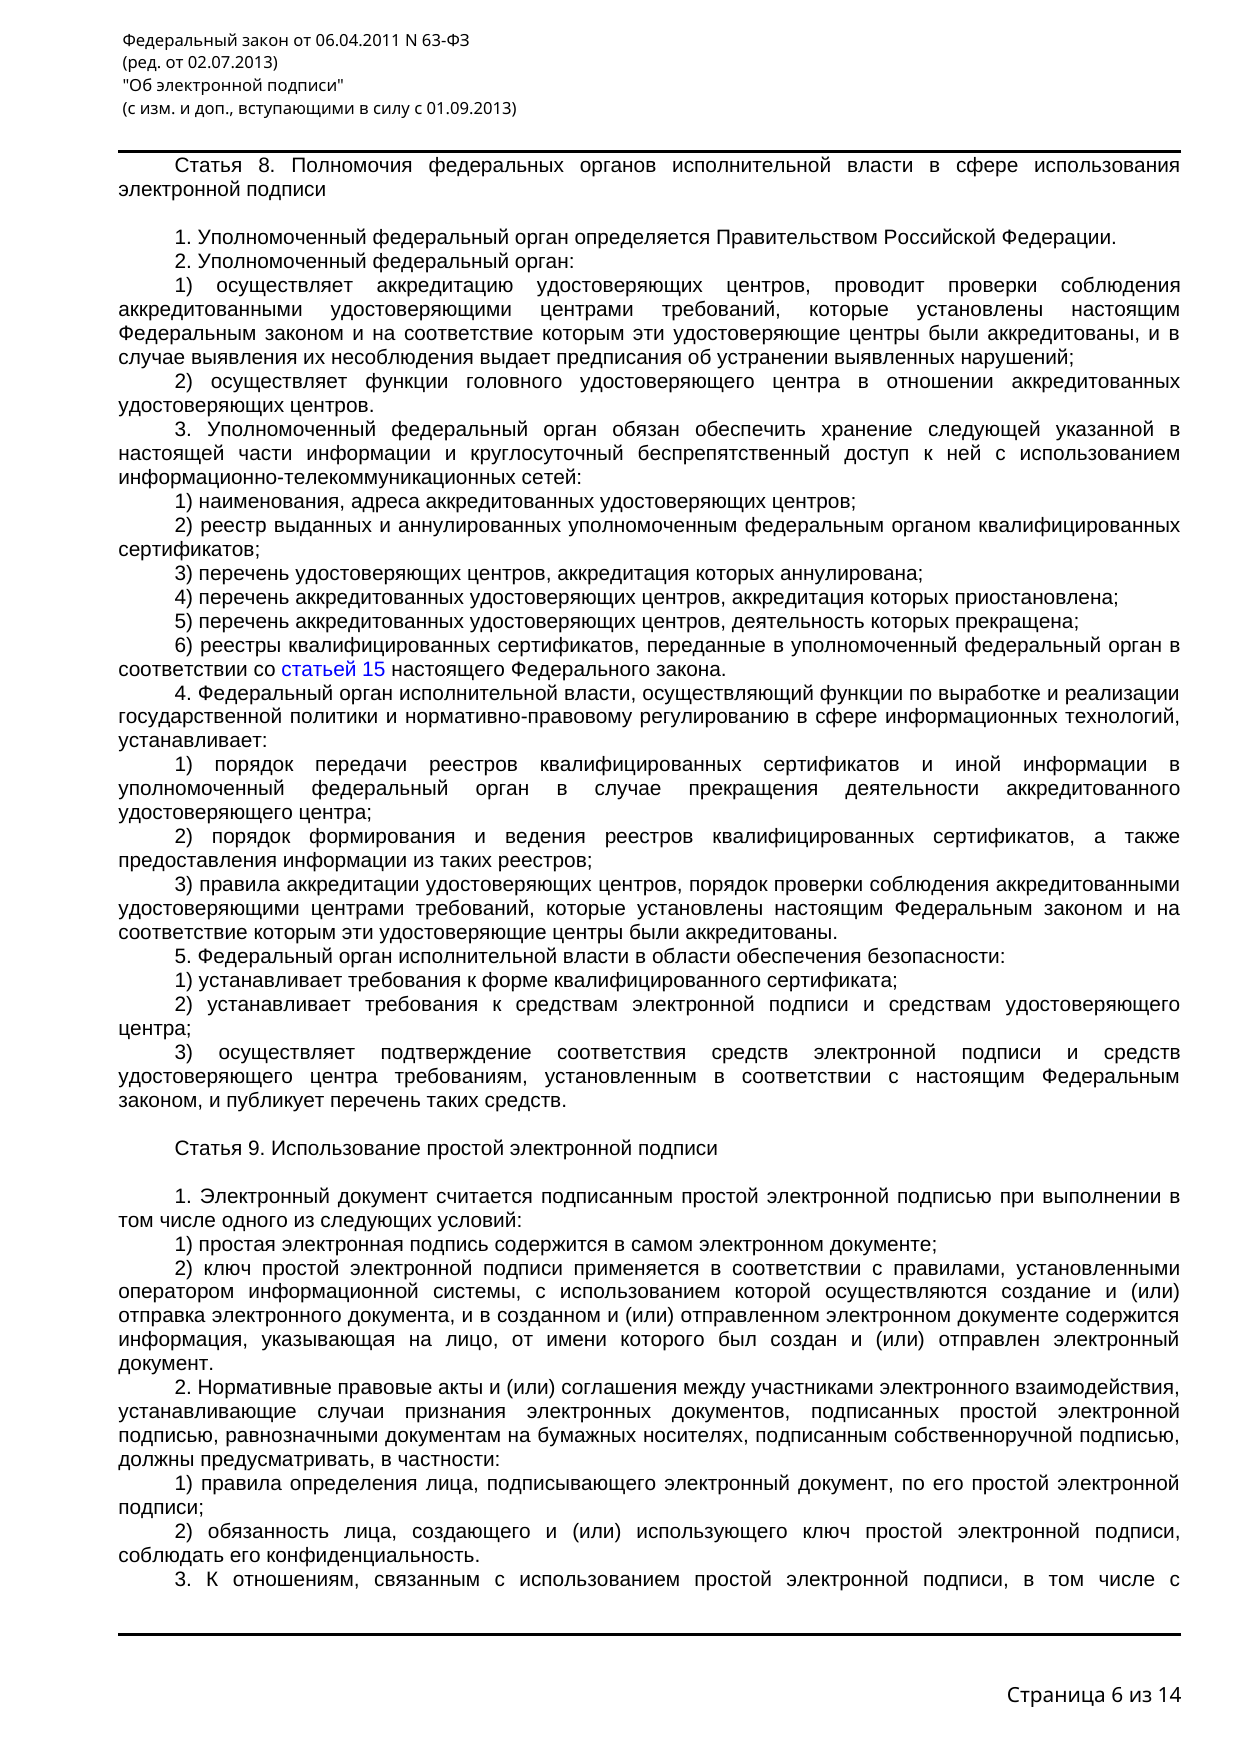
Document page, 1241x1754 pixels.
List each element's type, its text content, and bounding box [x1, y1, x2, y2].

text 1) наименования, адреса аккредитованных удостоверяющих центров; [118, 489, 1181, 513]
text 1) простая электронная подпись содержится в самом электронном документе; [118, 1231, 1181, 1255]
text 2) обязанность лица, создающего и (или) использующего ключ простой электронной подписи, соблюдать его конфиденциальность. [118, 1519, 1181, 1567]
text 2) ключ простой электронной подписи применяется в соответствии с правилами, установленными оператором информационной системы, с использованием которой осуществляются создание и (или) отправка электронного документа, и в созданном и (или) отправленном электронном документе содержится информация, указывающая на лицо, от имени которого был создан и (или) отправлен электронный документ. [118, 1255, 1181, 1375]
text 1) осуществляет аккредитацию удостоверяющих центров, проводит проверки соблюдения аккредитованными удостоверяющими центрами требований, которые установлены настоящим Федеральным законом и на соответствие которым эти удостоверяющие центры были аккредитованы, и в случае выявления их несоблюдения выдает предписания об устранении выявленных нарушений; [118, 273, 1181, 369]
text 1. Электронный документ считается подписанным простой электронной подписью при выполнении в том числе одного из следующих условий: [118, 1183, 1181, 1231]
text 2) устанавливает требования к средствам электронной подписи и средствам удостоверяющего центра; [118, 992, 1181, 1040]
text Статья 9. Использование простой электронной подписи [118, 1136, 1181, 1159]
text 5. Федеральный орган исполнительной власти в области обеспечения безопасности: [118, 944, 1181, 968]
text 2) порядок формирования и ведения реестров квалифицированных сертификатов, а также предоставления информации из таких реестров; [118, 824, 1181, 872]
text 1) порядок передачи реестров квалифицированных сертификатов и иной информации в уполномоченный федеральный орган в случае прекращения деятельности аккредитованного удостоверяющего центра; [118, 752, 1181, 824]
text 3) осуществляет подтверждение соответствия средств электронной подписи и средств удостоверяющего центра требованиям, установленным в соответствии с настоящим Федеральным законом, и публикует перечень таких средств. [118, 1040, 1181, 1112]
text 4) перечень аккредитованных удостоверяющих центров, аккредитация которых приостановлена; [118, 584, 1181, 608]
text 3. Уполномоченный федеральный орган обязан обеспечить хранение следующей указанной в настоящей части информации и круглосуточный беспрепятственный доступ к ней с использованием информационно-телекоммуникационных сетей: [118, 417, 1181, 489]
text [118, 1567, 1181, 1591]
text Статья 8. Полномочия федеральных органов исполнительной власти в сфере использования электронной подписи [118, 153, 1181, 201]
text 2) реестр выданных и аннулированных уполномоченным федеральным органом квалифицированных сертификатов; [118, 513, 1181, 561]
text 1) правила определения лица, подписывающего электронный документ, по его простой электронной подписи; [118, 1471, 1181, 1519]
text 1) устанавливает требования к форме квалифицированного сертификата; [118, 968, 1181, 992]
text 3) правила аккредитации удостоверяющих центров, порядок проверки соблюдения аккредитованными удостоверяющими центрами требований, которые установлены настоящим Федеральным законом и на соответствие которым эти удостоверяющие центры были аккредитованы. [118, 872, 1181, 944]
text 3) перечень удостоверяющих центров, аккредитация которых аннулирована; [118, 561, 1181, 584]
text 6) реестры квалифицированных сертификатов, переданные в уполномоченный федеральный орган в соответствии со статьей 15 настоящего Федерального закона. [118, 632, 1181, 680]
text 4. Федеральный орган исполнительной власти, осуществляющий функции по выработке и реализации государственной политики и нормативно-правовому регулированию в сфере информационных технологий, устанавливает: [118, 680, 1181, 752]
text 1. Уполномоченный федеральный орган определяется Правительством Российской Федерации. [118, 225, 1181, 249]
text 5) перечень аккредитованных удостоверяющих центров, деятельность которых прекращена; [118, 608, 1181, 632]
text 2. Уполномоченный федеральный орган: [118, 249, 1181, 273]
text 2. Нормативные правовые акты и (или) соглашения между участниками электронного взаимодействия, устанавливающие случаи признания электронных документов, подписанных простой электронной подписью, равнозначными документам на бумажных носителях, подписанным собственноручной подписью, должны предусматривать, в частности: [118, 1375, 1181, 1471]
text 2) осуществляет функции головного удостоверяющего центра в отношении аккредитованных удостоверяющих центров. [118, 369, 1181, 417]
